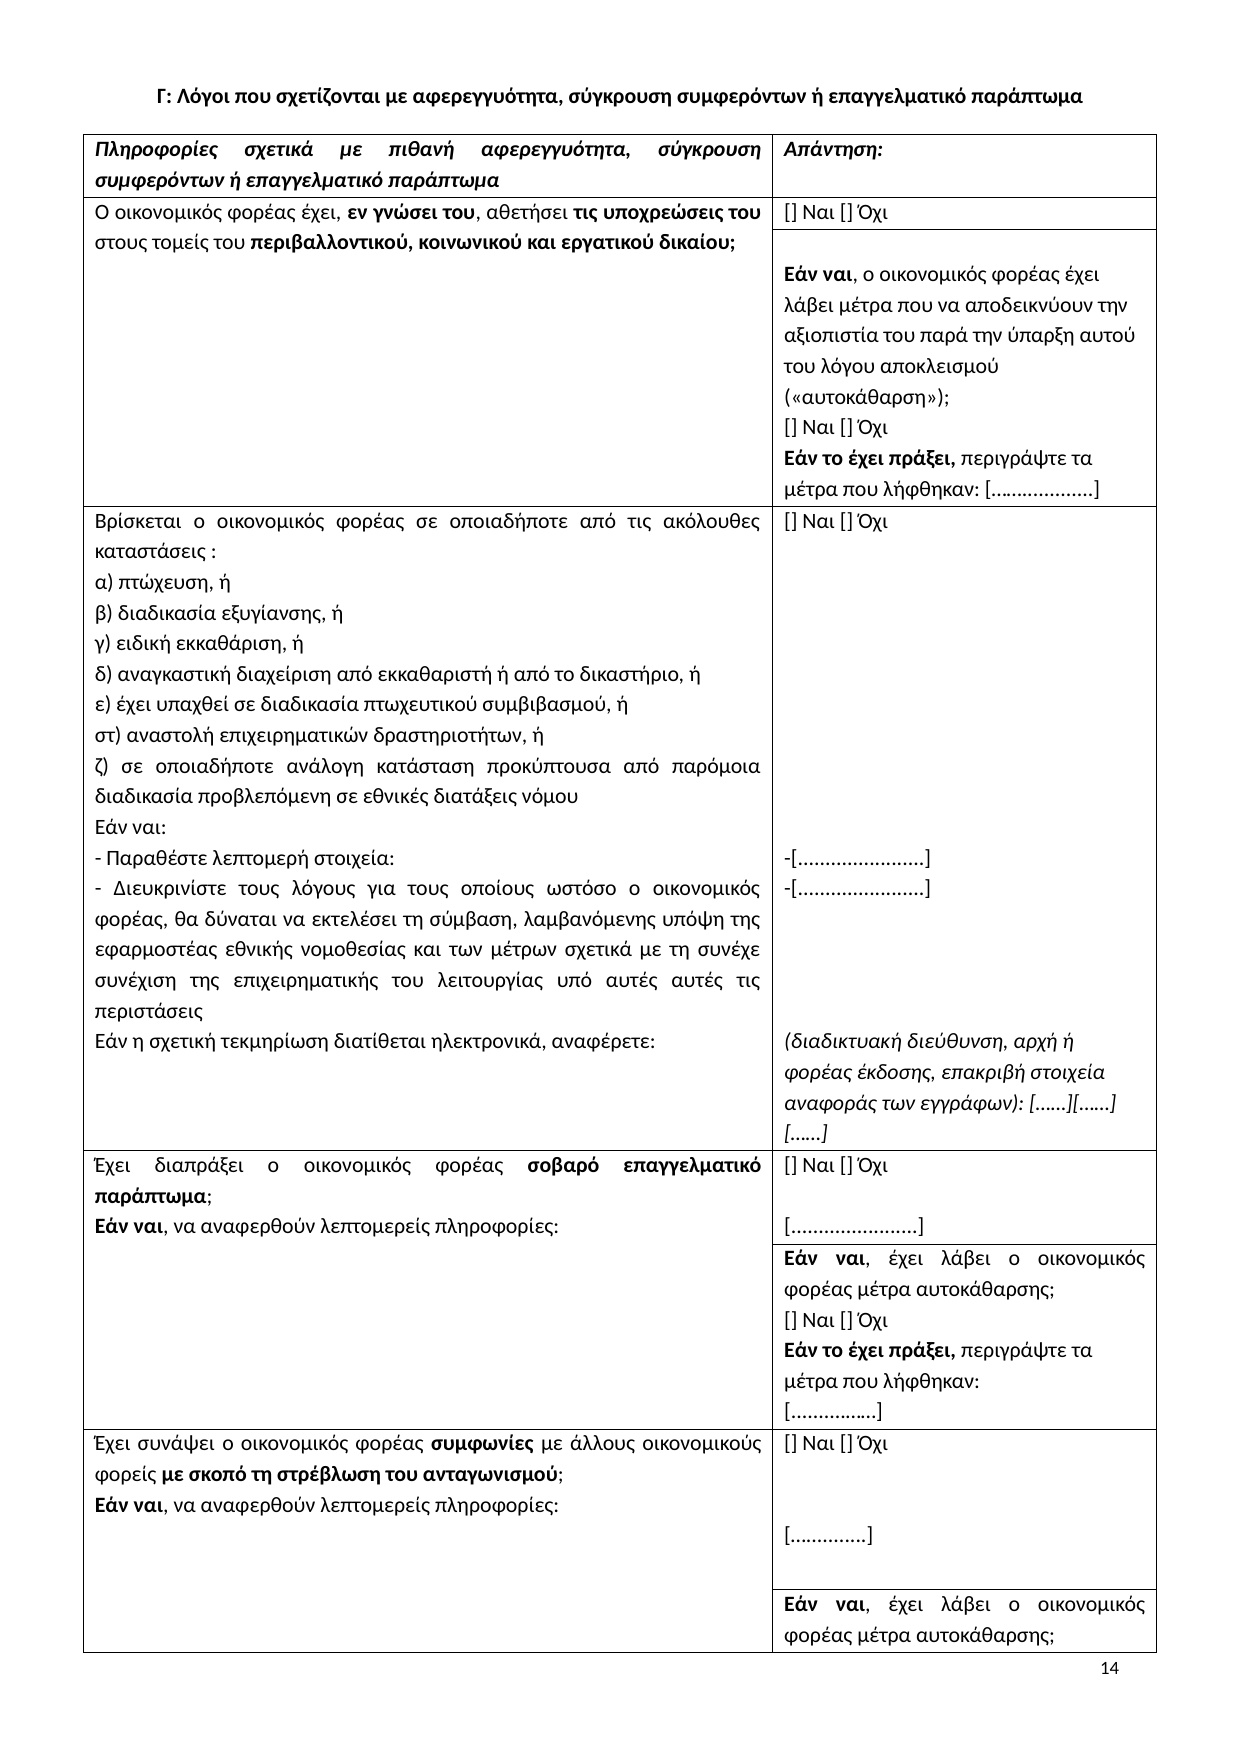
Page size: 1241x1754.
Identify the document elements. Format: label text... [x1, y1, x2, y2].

table_header Πληροφορίες σχετικά με πιθανή αφερεγγυότητα, σύγκρουση συμφερόντων ή επαγγελματικό παράπτωμα [84, 135, 772, 197]
table_cell Έχει συνάψει ο οικονομικός φορέας συμφωνίες με άλλους οικονομικούς φορείς με σκοπό τη στρέβλωση του ανταγωνισμού; Εάν ναι, να αναφερθούν λεπτομερείς πληροφορίες: [84, 1430, 772, 1652]
table_cell Βρίσκεται ο οικονομικός φορέας σε οποιαδήποτε από τις ακόλουθες καταστάσεις : α) πτώχευση, ή β) διαδικασία εξυγίανσης, ή γ) ειδική εκκαθάριση, ή δ) αναγκαστική διαχείριση από εκκαθαριστή ή από το δικαστήριο, ή ε) έχει υπαχθεί σε διαδικασία πτωχευτικού συμβιβασμού, ή στ) αναστολή επιχειρηματικών δραστηριοτήτων, ή ζ) σε οποιαδήποτε ανάλογη κατάσταση προκύπτουσα από παρόμοια διαδικασία προβλεπόμενη σε εθνικές διατάξεις νόμου Εάν ναι: - Παραθέστε λεπτομερή στοιχεία: - Διευκρινίστε τους λόγους για τους οποίους ωστόσο ο οικονομικός φορέας, θα δύναται να εκτελέσει τη σύμβαση, λαμβανόμενης υπόψη της εφαρμοστέας εθνικής νομοθεσίας και των μέτρων σχετικά με τη συνέχε συνέχιση της επιχειρηματικής του λειτουργίας υπό αυτές αυτές τις περιστάσεις Εάν η σχετική τεκμηρίωση διατίθεται ηλεκτρονικά, αναφέρετε: [84, 507, 772, 1150]
table_cell [] Ναι [] Όχι -[.......................] -[.......................] (διαδικτυακή διεύθυνση, αρχή ή φορέας έκδοσης, επακριβή στοιχεία αναφοράς των εγγράφων): [……][……][……] [773, 507, 1156, 1150]
table_cell [] Ναι [] Όχι […...........] [773, 1430, 1156, 1589]
text Γ: Λόγοι που σχετίζονται με αφερεγγυότητα, σύγκρουση συμφερόντων ή επαγγελματικό παράπτωμα [94, 83, 1146, 109]
table_cell Εάν ναι, έχει λάβει ο οικονομικός φορέας μέτρα αυτοκάθαρσης; [] Ναι [] Όχι Εάν το έχει πράξει, περιγράψτε τα μέτρα που λήφθηκαν: [..........……] [773, 1245, 1156, 1428]
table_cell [773, 1590, 1156, 1652]
table_cell Έχει διαπράξει ο οικονομικός φορέας σοβαρό επαγγελματικό παράπτωμα; Εάν ναι, να αναφερθούν λεπτομερείς πληροφορίες: [84, 1151, 772, 1428]
table_cell Εάν ναι, ο οικονομικός φορέας έχει λάβει μέτρα που να αποδεικνύουν την αξιοπιστία του παρά την ύπαρξη αυτού του λόγου αποκλεισμού («αυτοκάθαρση»); [] Ναι [] Όχι Εάν το έχει πράξει, περιγράψτε τα μέτρα που λήφθηκαν: […….............] [773, 230, 1156, 506]
table_cell [] Ναι [] Όχι [773, 198, 1156, 229]
table_cell [] Ναι [] Όχι [.......................] [773, 1151, 1156, 1243]
table_cell Ο οικονομικός φορέας έχει, εν γνώσει του, αθετήσει τις υποχρεώσεις του στους τομείς του περιβαλλοντικού, κοινωνικού και εργατικού δικαίου; [84, 198, 772, 506]
table_header Απάντηση: [773, 135, 1156, 197]
